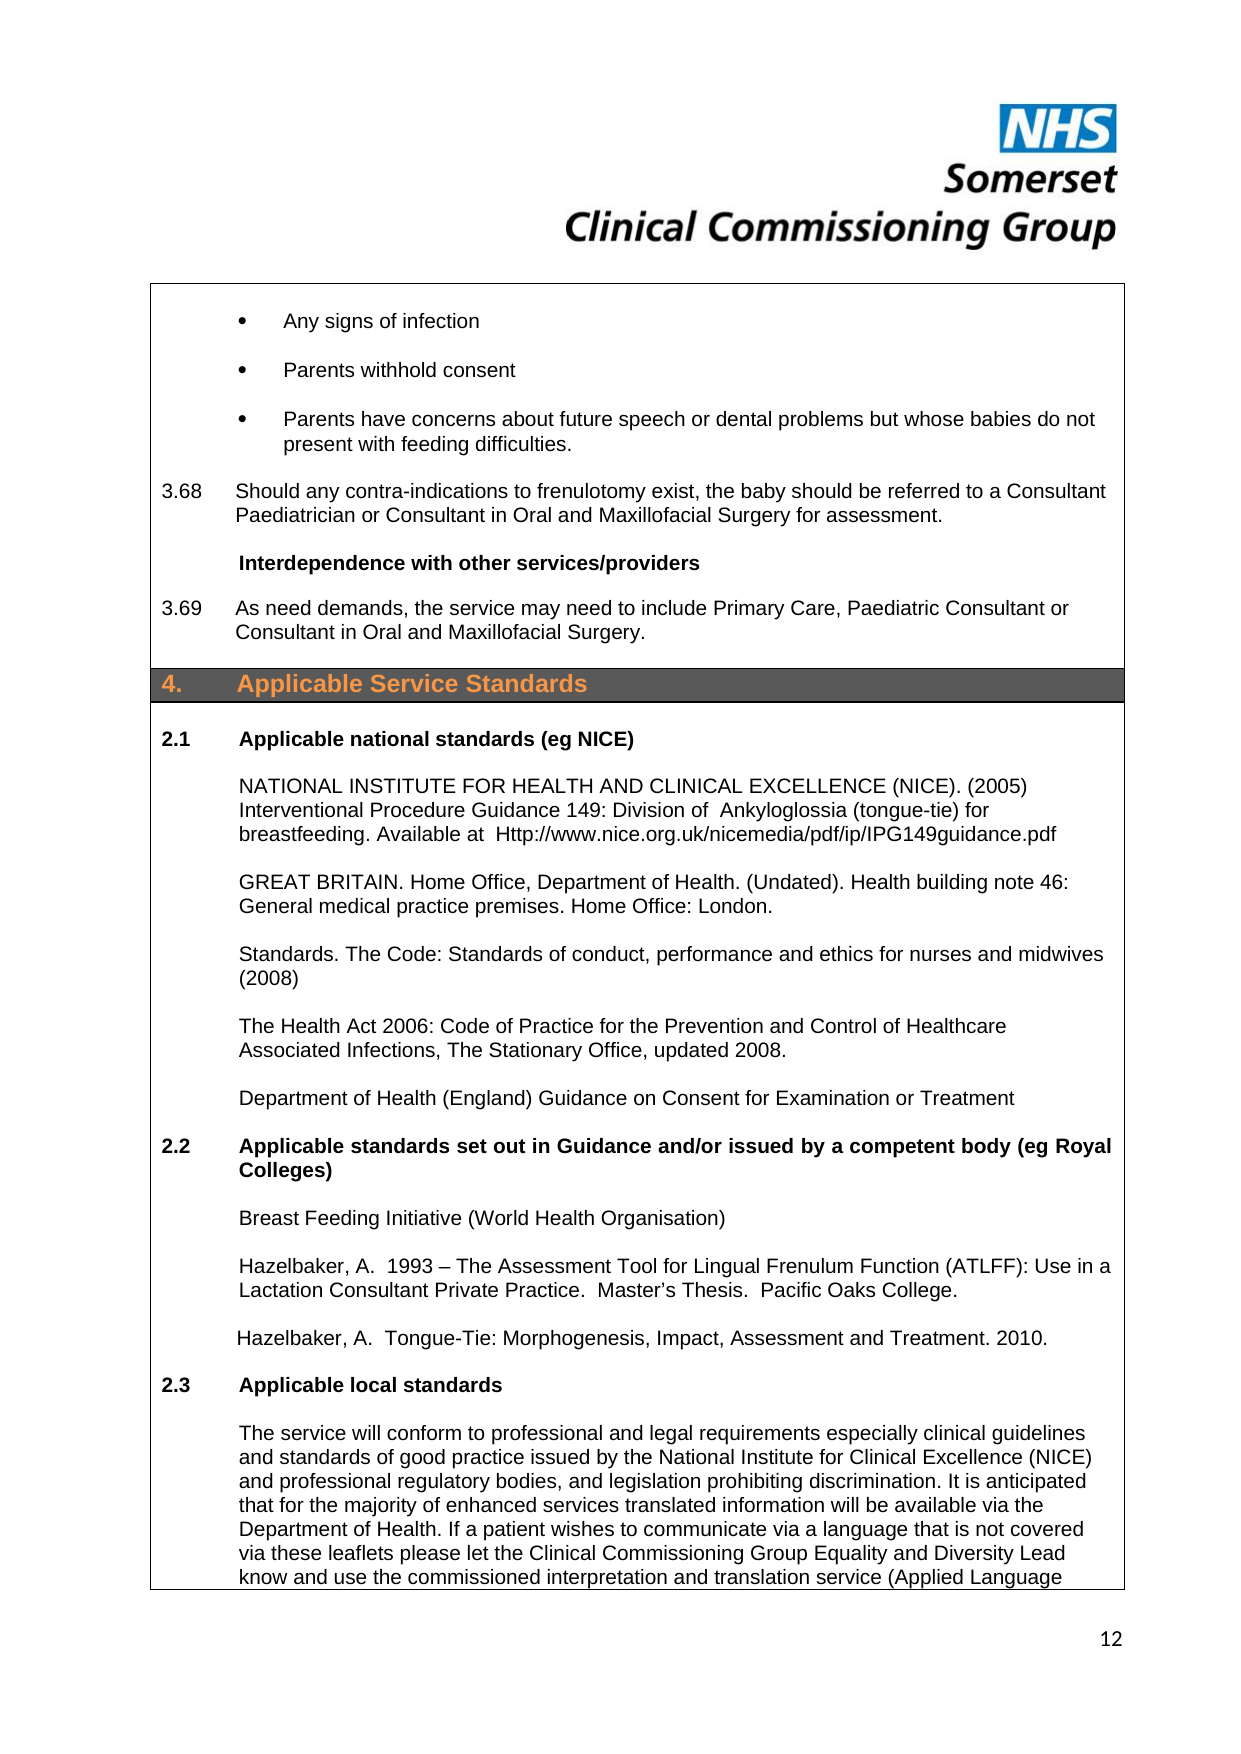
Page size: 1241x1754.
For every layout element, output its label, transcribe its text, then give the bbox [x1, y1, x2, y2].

picture [560, 101, 1125, 256]
table_cell 4. Applicable Service Standards [151, 669, 1124, 701]
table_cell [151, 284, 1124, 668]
